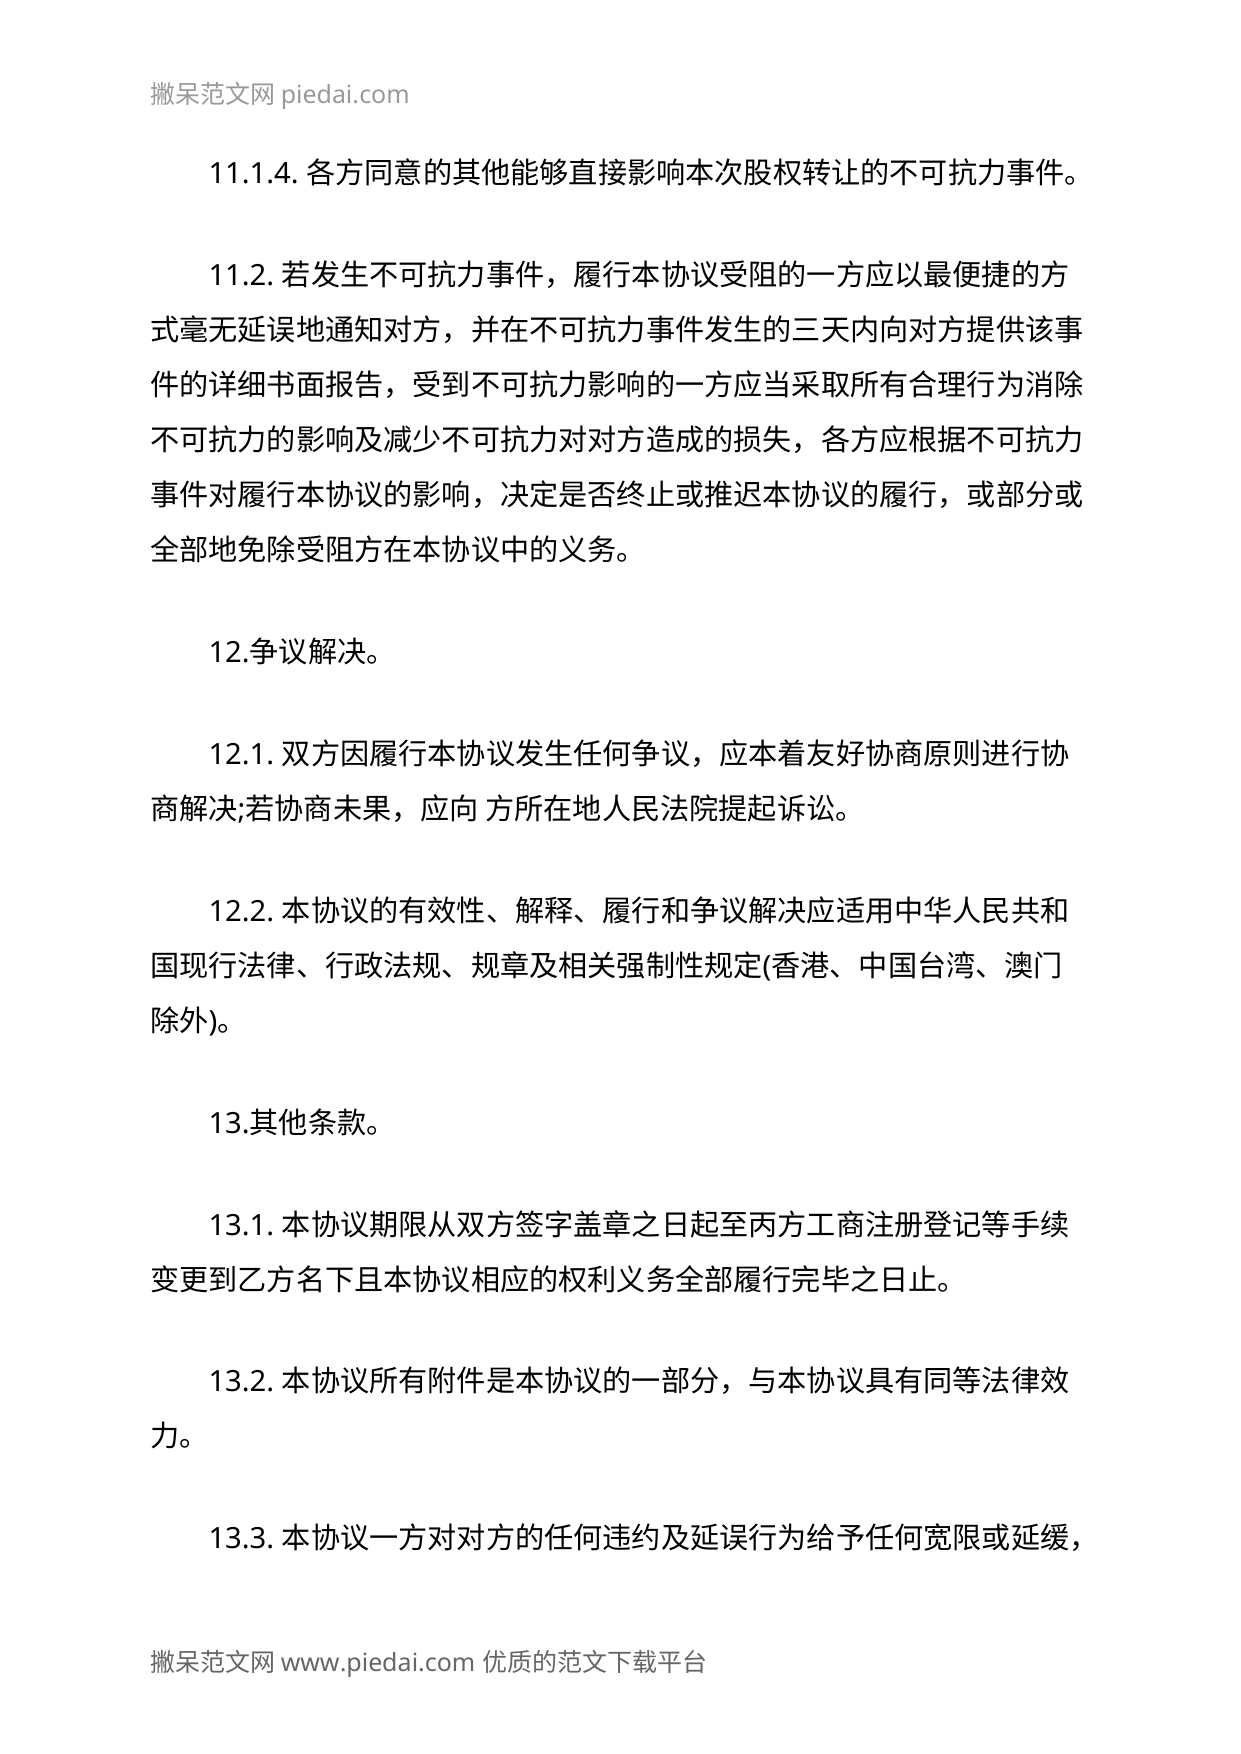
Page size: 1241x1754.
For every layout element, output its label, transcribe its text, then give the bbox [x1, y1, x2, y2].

text 13.其他条款。 [150, 1099, 1090, 1142]
text 13.2. 本协议所有附件是本协议的一部分，与本协议具有同等法律效力。 [150, 1358, 1090, 1455]
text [150, 1515, 1090, 1557]
text 13.1. 本协议期限从双方签字盖章之日起至丙方工商注册登记等手续变更到乙方名下且本协议相应的权利义务全部履行完毕之日止。 [150, 1201, 1090, 1298]
text 12.争议解决。 [150, 628, 1090, 671]
text 12.2. 本协议的有效性、解释、履行和争议解决应适用中华人民共和国现行法律、行政法规、规章及相关强制性规定(香港、中国台湾、澳门除外)。 [150, 887, 1090, 1040]
text 11.1.4. 各方同意的其他能够直接影响本次股权转让的不可抗力事件。 [150, 150, 1090, 192]
text 12.1. 双方因履行本协议发生任何争议，应本着友好协商原则进行协商解决;若协商未果，应向 方所在地人民法院提起诉讼。 [150, 730, 1090, 828]
text 11.2. 若发生不可抗力事件，履行本协议受阻的一方应以最便捷的方式毫无延误地通知对方，并在不可抗力事件发生的三天内向对方提供该事件的详细书面报告，受到不可抗力影响的一方应当采取所有合理行为消除不可抗力的影响及减少不可抗力对对方造成的损失，各方应根据不可抗力事件对履行本协议的影响，决定是否终止或推迟本协议的履行，或部分或全部地免除受阻方在本协议中的义务。 [150, 252, 1090, 569]
